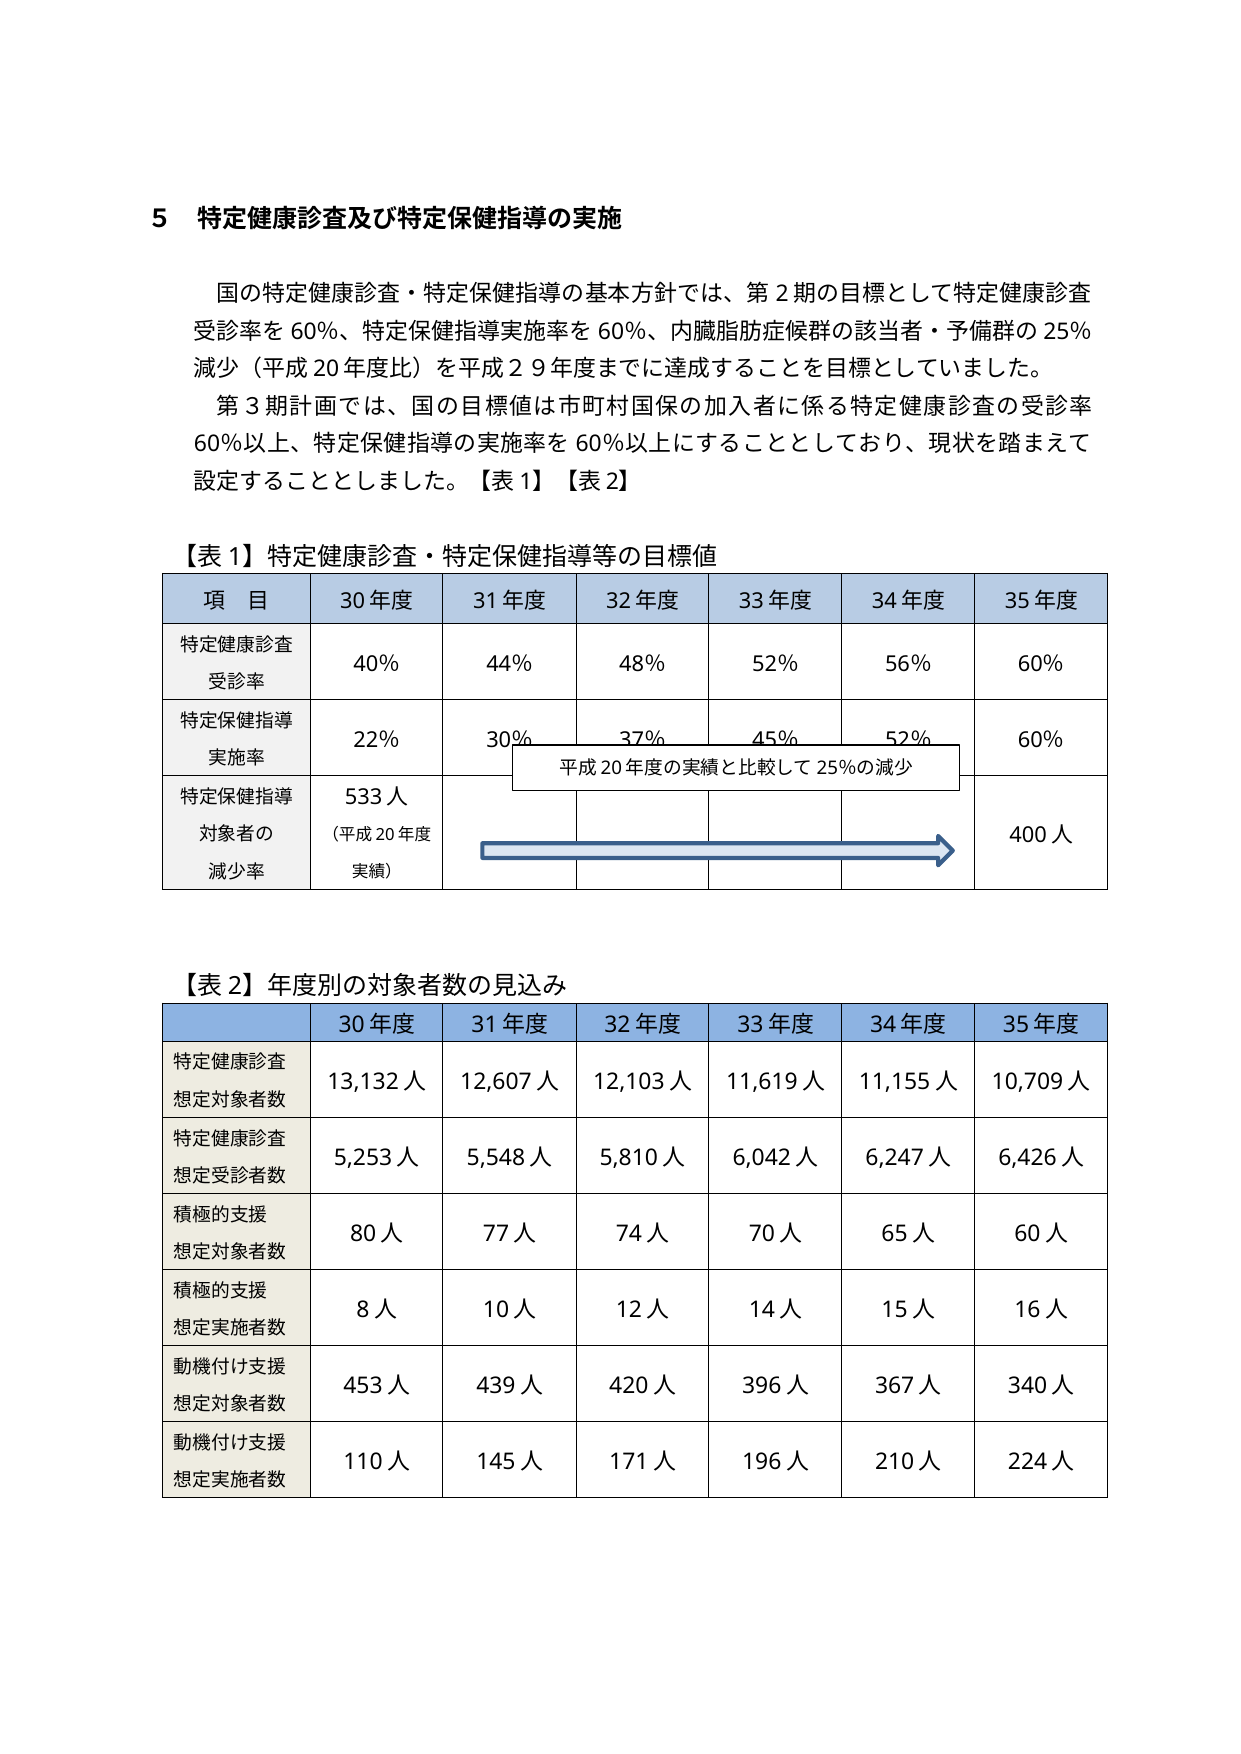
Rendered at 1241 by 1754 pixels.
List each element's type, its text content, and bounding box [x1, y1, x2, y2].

table_cell 6,042人 [709, 1118, 841, 1193]
table_cell 80人 [311, 1194, 442, 1269]
table_cell 396人 [709, 1346, 841, 1421]
table_cell 60人 [975, 1194, 1107, 1269]
table_header 34年度 [842, 1004, 974, 1041]
table_cell 110人 [311, 1422, 442, 1497]
table_cell 40％ [311, 624, 442, 699]
table_cell 171人 [577, 1422, 708, 1497]
table_cell 52％ [842, 700, 974, 775]
table_cell 52％ [709, 624, 841, 699]
table_cell 13,132人 [311, 1042, 442, 1117]
table_cell 340人 [975, 1346, 1107, 1421]
table_cell 6,426人 [975, 1118, 1107, 1193]
table_cell 30％ [443, 700, 576, 775]
table_cell 60％ [975, 624, 1107, 699]
table_cell 12,103人 [577, 1042, 708, 1117]
table_cell 15人 [842, 1270, 974, 1345]
table_header 項 目 [163, 574, 310, 623]
table_cell 77人 [443, 1194, 576, 1269]
table_cell 70人 [709, 1194, 841, 1269]
table_header 31年度 [443, 1004, 576, 1041]
table_header [163, 1004, 310, 1041]
text ５ 特定健康診査及び特定保健指導の実施 [148, 198, 1092, 235]
table_cell 11,155人 [842, 1042, 974, 1117]
table_header 30年度 [311, 574, 442, 623]
table_header 31年度 [443, 574, 576, 623]
text 国の特定健康診査・特定保健指導の基本方針では、第2期の目標として特定健康診査受診率を60％、特定保健指導実施率を60％、内臓脂肪症候群の該当者・予備群の25％減少（平成20年度比）を平成２９年度までに達成することを目標としていました。 [194, 273, 1092, 385]
table_header 35年度 [975, 1004, 1107, 1041]
table_header 32年度 [577, 574, 708, 623]
table_header 33年度 [709, 1004, 841, 1041]
table_cell 60％ [975, 700, 1107, 775]
table_cell 48％ [577, 624, 708, 699]
table_cell 56％ [842, 624, 974, 699]
table_header 30年度 [311, 1004, 442, 1041]
table_cell [709, 791, 841, 841]
table_cell 10人 [443, 1270, 576, 1345]
table_cell 145人 [443, 1422, 576, 1497]
table_cell [577, 861, 708, 889]
table_cell 11,619人 [709, 1042, 841, 1117]
table_cell 210人 [842, 1422, 974, 1497]
table_cell 533人 （平成20年度実績） [311, 776, 442, 889]
table_cell 積極的支援 想定実施者数 [163, 1270, 310, 1345]
table_header 33年度 [709, 574, 841, 623]
table_cell [443, 776, 576, 889]
table_cell 動機付け支援 想定実施者数 [163, 1422, 310, 1497]
table_cell 22％ [311, 700, 442, 775]
table_cell 5,253人 [311, 1118, 442, 1193]
table_cell 5,810人 [577, 1118, 708, 1193]
table_cell 特定健康診査 想定対象者数 [163, 1042, 310, 1117]
text 第３期計画では、国の目標値は市町村国保の加入者に係る特定健康診査の受診率60％以上、特定保健指導の実施率を60％以上にすることとしており、現状を踏まえて設定することとしました。【表1】【表2】 [194, 385, 1092, 498]
table_cell 367人 [842, 1346, 974, 1421]
table_cell 6,247人 [842, 1118, 974, 1193]
table_cell 特定保健指導 実施率 [163, 700, 310, 775]
table_cell [842, 776, 974, 889]
table_cell 8人 [311, 1270, 442, 1345]
table_cell 439人 [443, 1346, 576, 1421]
table_cell [577, 791, 708, 841]
table_header 32年度 [577, 1004, 708, 1041]
table_cell 65人 [842, 1194, 974, 1269]
table_cell 453人 [311, 1346, 442, 1421]
table_header 35年度 [975, 574, 1107, 623]
table_cell 特定健康診査 想定受診者数 [163, 1118, 310, 1193]
table_cell 16人 [975, 1270, 1107, 1345]
table_cell 400人 [975, 776, 1107, 889]
table_cell 14人 [709, 1270, 841, 1345]
table_cell 420人 [577, 1346, 708, 1421]
table_cell 37％ [577, 700, 708, 744]
table_header 34年度 [842, 574, 974, 623]
table_cell 12,607人 [443, 1042, 576, 1117]
table_cell 12人 [577, 1270, 708, 1345]
table_cell 動機付け支援 想定対象者数 [163, 1346, 310, 1421]
table_cell 224人 [975, 1422, 1107, 1497]
table_cell 特定保健指導 対象者の 減少率 [163, 776, 310, 889]
table_cell [709, 861, 841, 889]
table_cell 5,548人 [443, 1118, 576, 1193]
table_cell 44％ [443, 624, 576, 699]
text 【表1】特定健康診査・特定保健指導等の目標値 [148, 535, 1092, 573]
table_cell 74人 [577, 1194, 708, 1269]
text 【表2】年度別の対象者数の見込み [148, 965, 1092, 1002]
table_cell 積極的支援 想定対象者数 [163, 1194, 310, 1269]
table_cell 特定健康診査 受診率 [163, 624, 310, 699]
table_cell 196人 [709, 1422, 841, 1497]
table_cell 10,709人 [975, 1042, 1107, 1117]
table_cell 45％ [709, 700, 841, 744]
